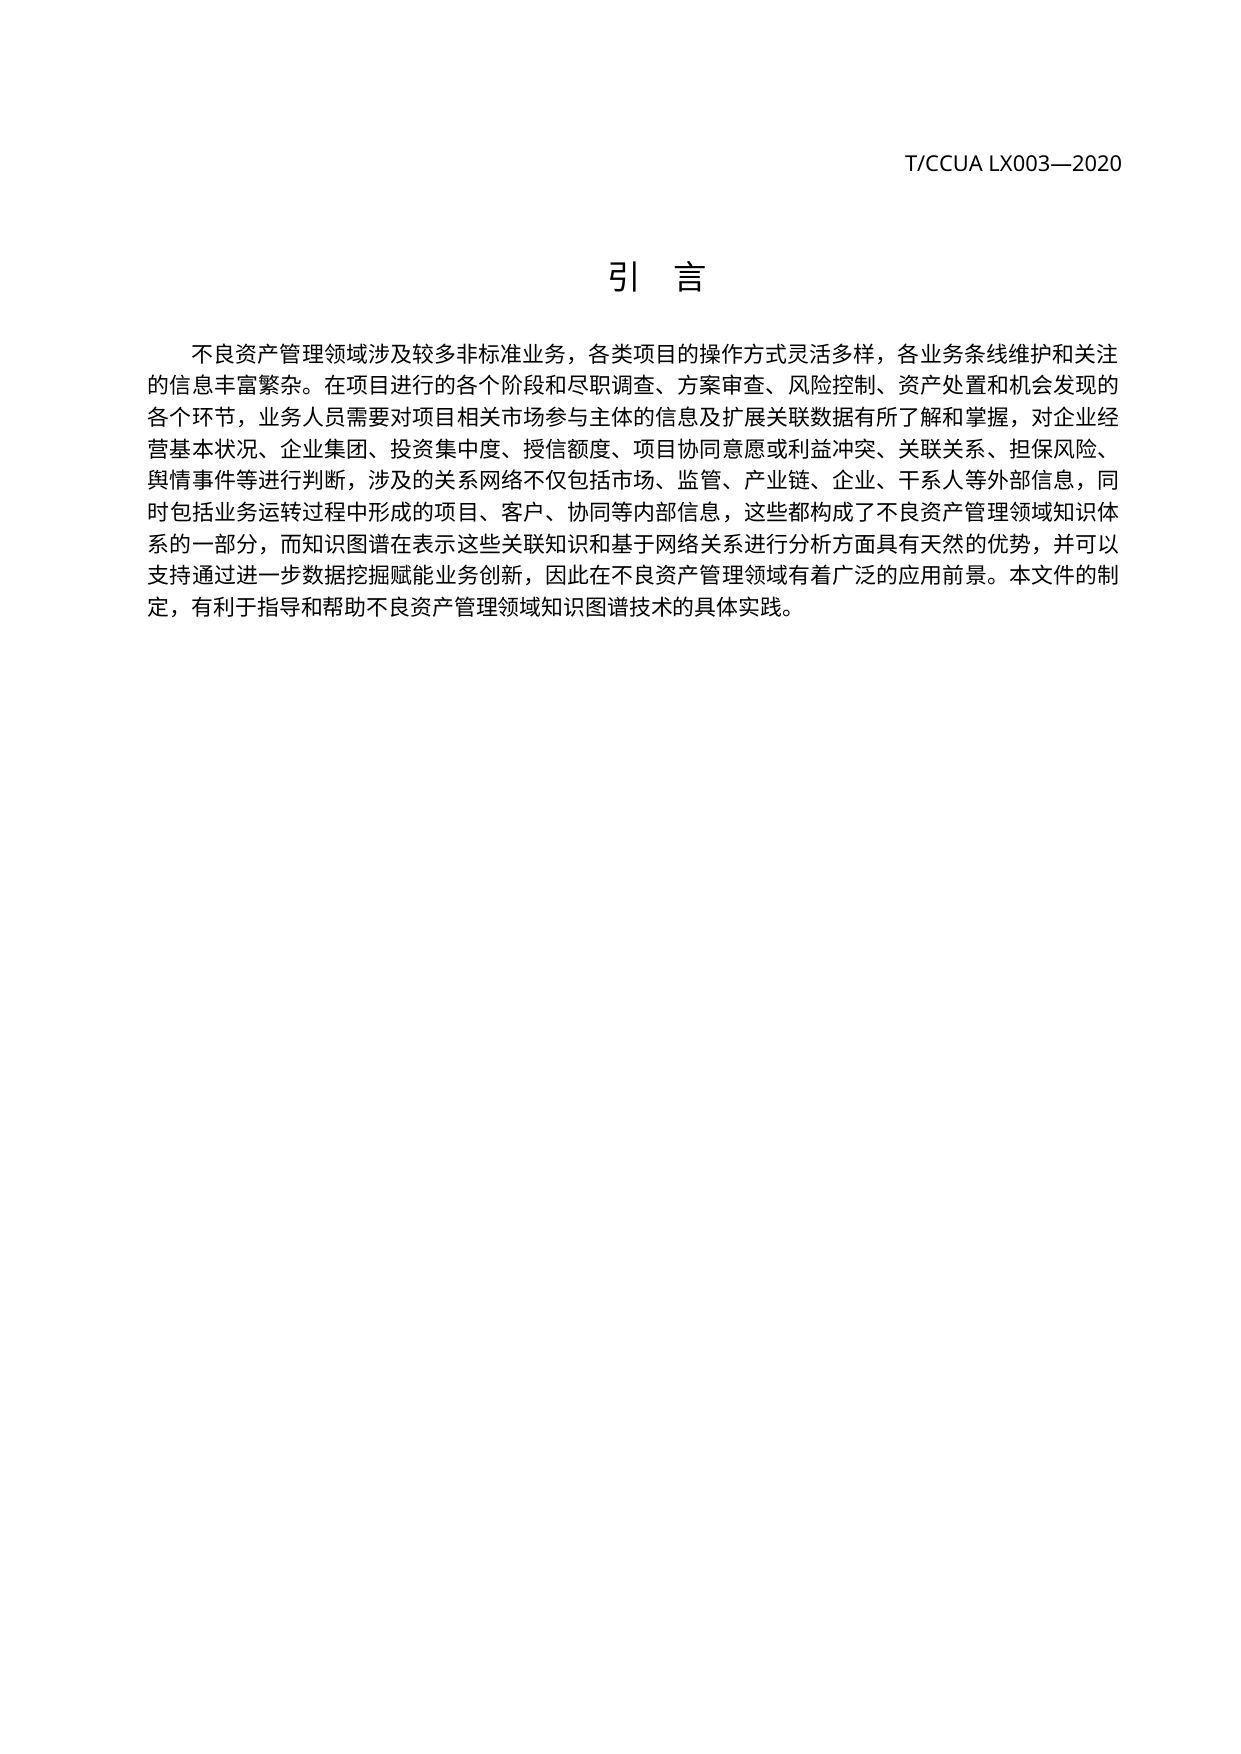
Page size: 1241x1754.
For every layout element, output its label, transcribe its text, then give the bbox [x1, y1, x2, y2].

text 引言 [148, 251, 1122, 299]
text 不良资产管理领域涉及较多非标准业务，各类项目的操作方式灵活多样，各业务条线维护和关注的信息丰富繁杂。在项目进行的各个阶段和尽职调查、方案审查、风险控制、资产处置和机会发现的各个环节，业务人员需要对项目相关市场参与主体的信息及扩展关联数据有所了解和掌握，对企业经营基本状况、企业集团、投资集中度、授信额度、项目协同意愿或利益冲突、关联关系、担保风险、舆情事件等进行判断，涉及的关系网络不仅包括市场、监管、产业链、企业、干系人等外部信息，同时包括业务运转过程中形成的项目、客户、协同等内部信息，这些都构成了不良资产管理领域知识体系的一部分，而知识图谱在表示这些关联知识和基于网络关系进行分析方面具有天然的优势，并可以支持通过进一步数据挖掘赋能业务创新，因此在不良资产管理领域有着广泛的应用前景。本文件的制定，有利于指导和帮助不良资产管理领域知识图谱技术的具体实践。 [148, 337, 1122, 622]
